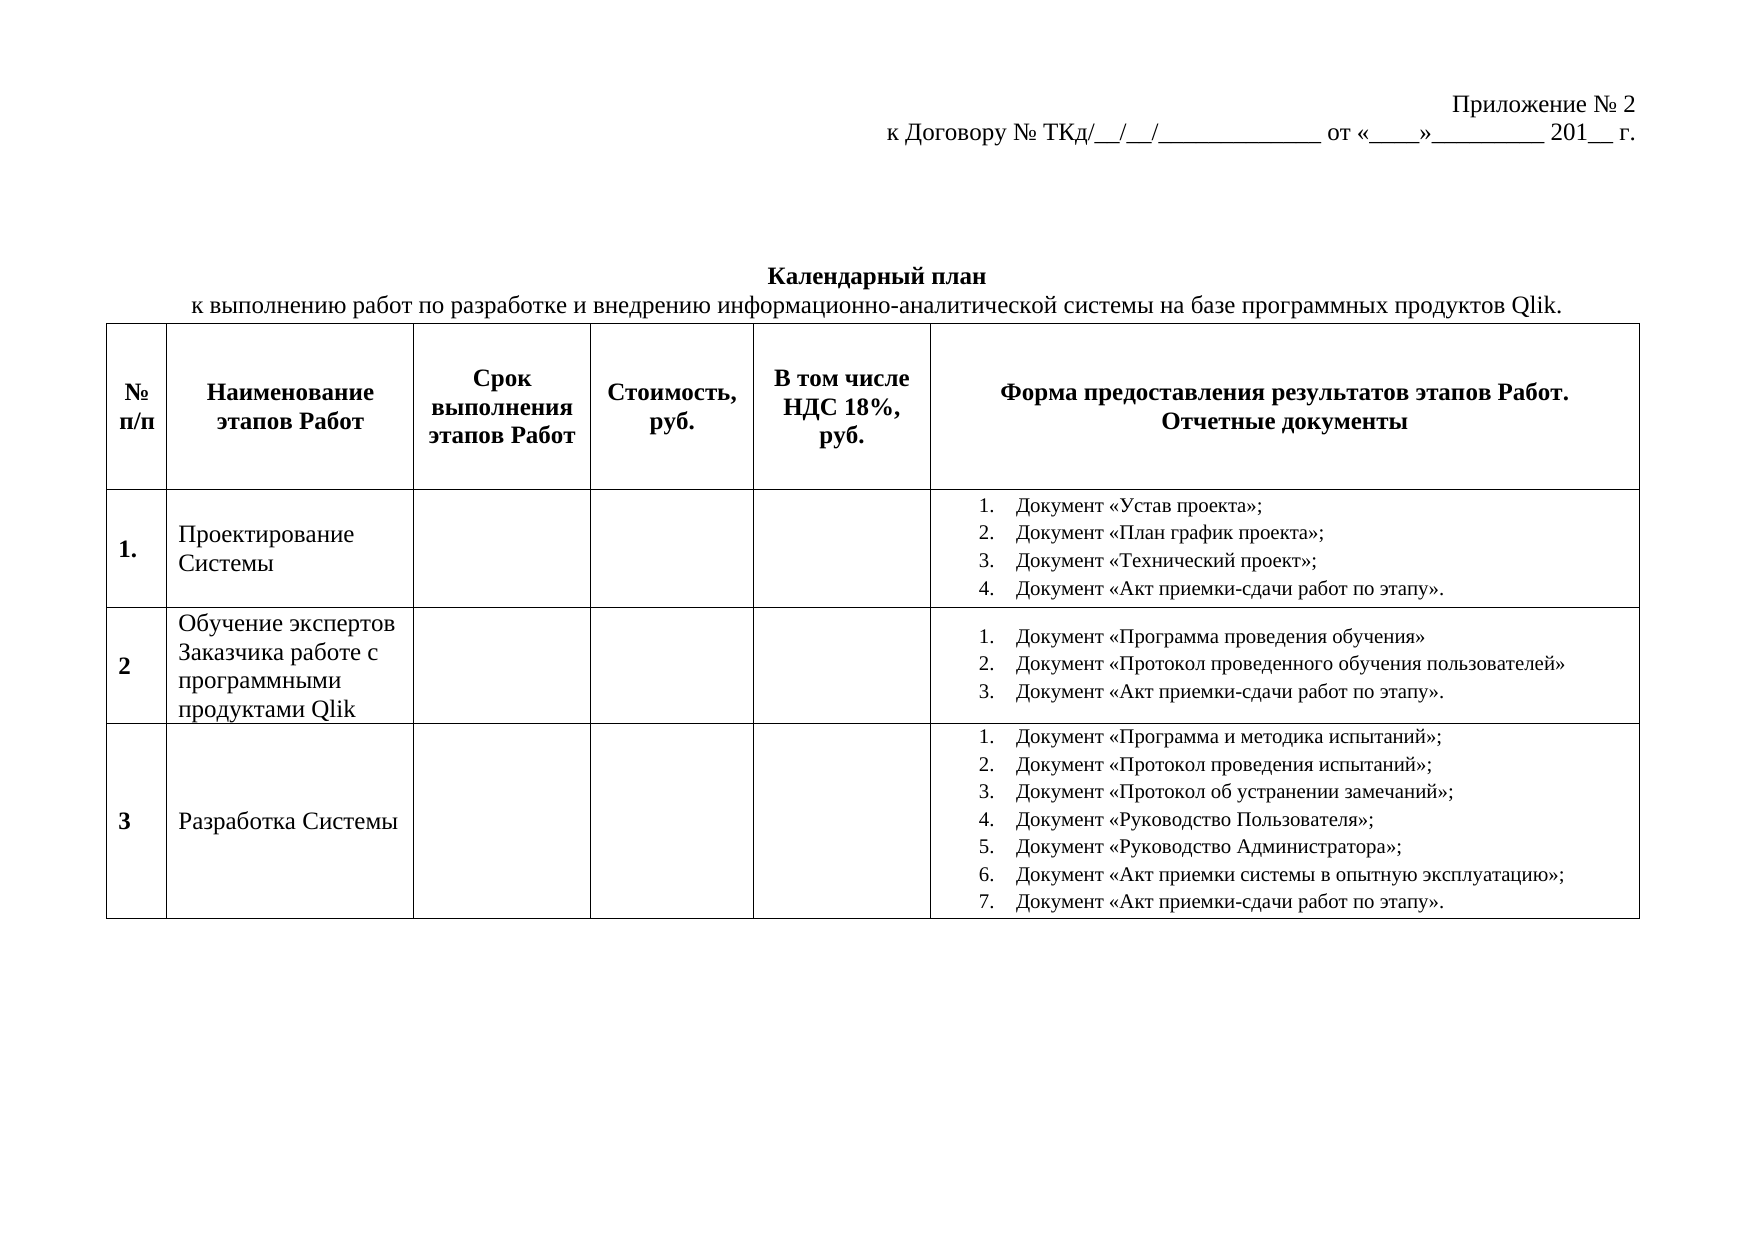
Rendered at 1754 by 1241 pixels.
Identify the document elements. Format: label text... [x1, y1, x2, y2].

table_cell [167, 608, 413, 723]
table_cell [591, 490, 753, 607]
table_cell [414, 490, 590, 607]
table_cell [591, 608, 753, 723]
text к выполнению работ по разработке и внедрению информационно-аналитической системы на базе программных продуктов Qlik. [118, 290, 1636, 319]
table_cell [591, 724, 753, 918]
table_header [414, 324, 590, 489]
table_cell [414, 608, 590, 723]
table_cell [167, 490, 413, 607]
text Приложение № 2 [118, 89, 1636, 117]
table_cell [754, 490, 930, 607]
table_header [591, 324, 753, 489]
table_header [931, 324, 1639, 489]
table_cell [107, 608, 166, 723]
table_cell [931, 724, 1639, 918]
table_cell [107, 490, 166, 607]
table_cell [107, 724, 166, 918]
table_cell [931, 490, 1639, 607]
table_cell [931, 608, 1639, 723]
text Календарный план [118, 261, 1636, 290]
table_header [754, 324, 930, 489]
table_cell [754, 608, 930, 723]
text к Договору № ТКд/__/__/_____________ от «____»_________ 201__ г. [118, 117, 1636, 146]
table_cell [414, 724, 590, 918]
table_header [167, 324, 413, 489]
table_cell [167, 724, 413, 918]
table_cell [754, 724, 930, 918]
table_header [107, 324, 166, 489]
